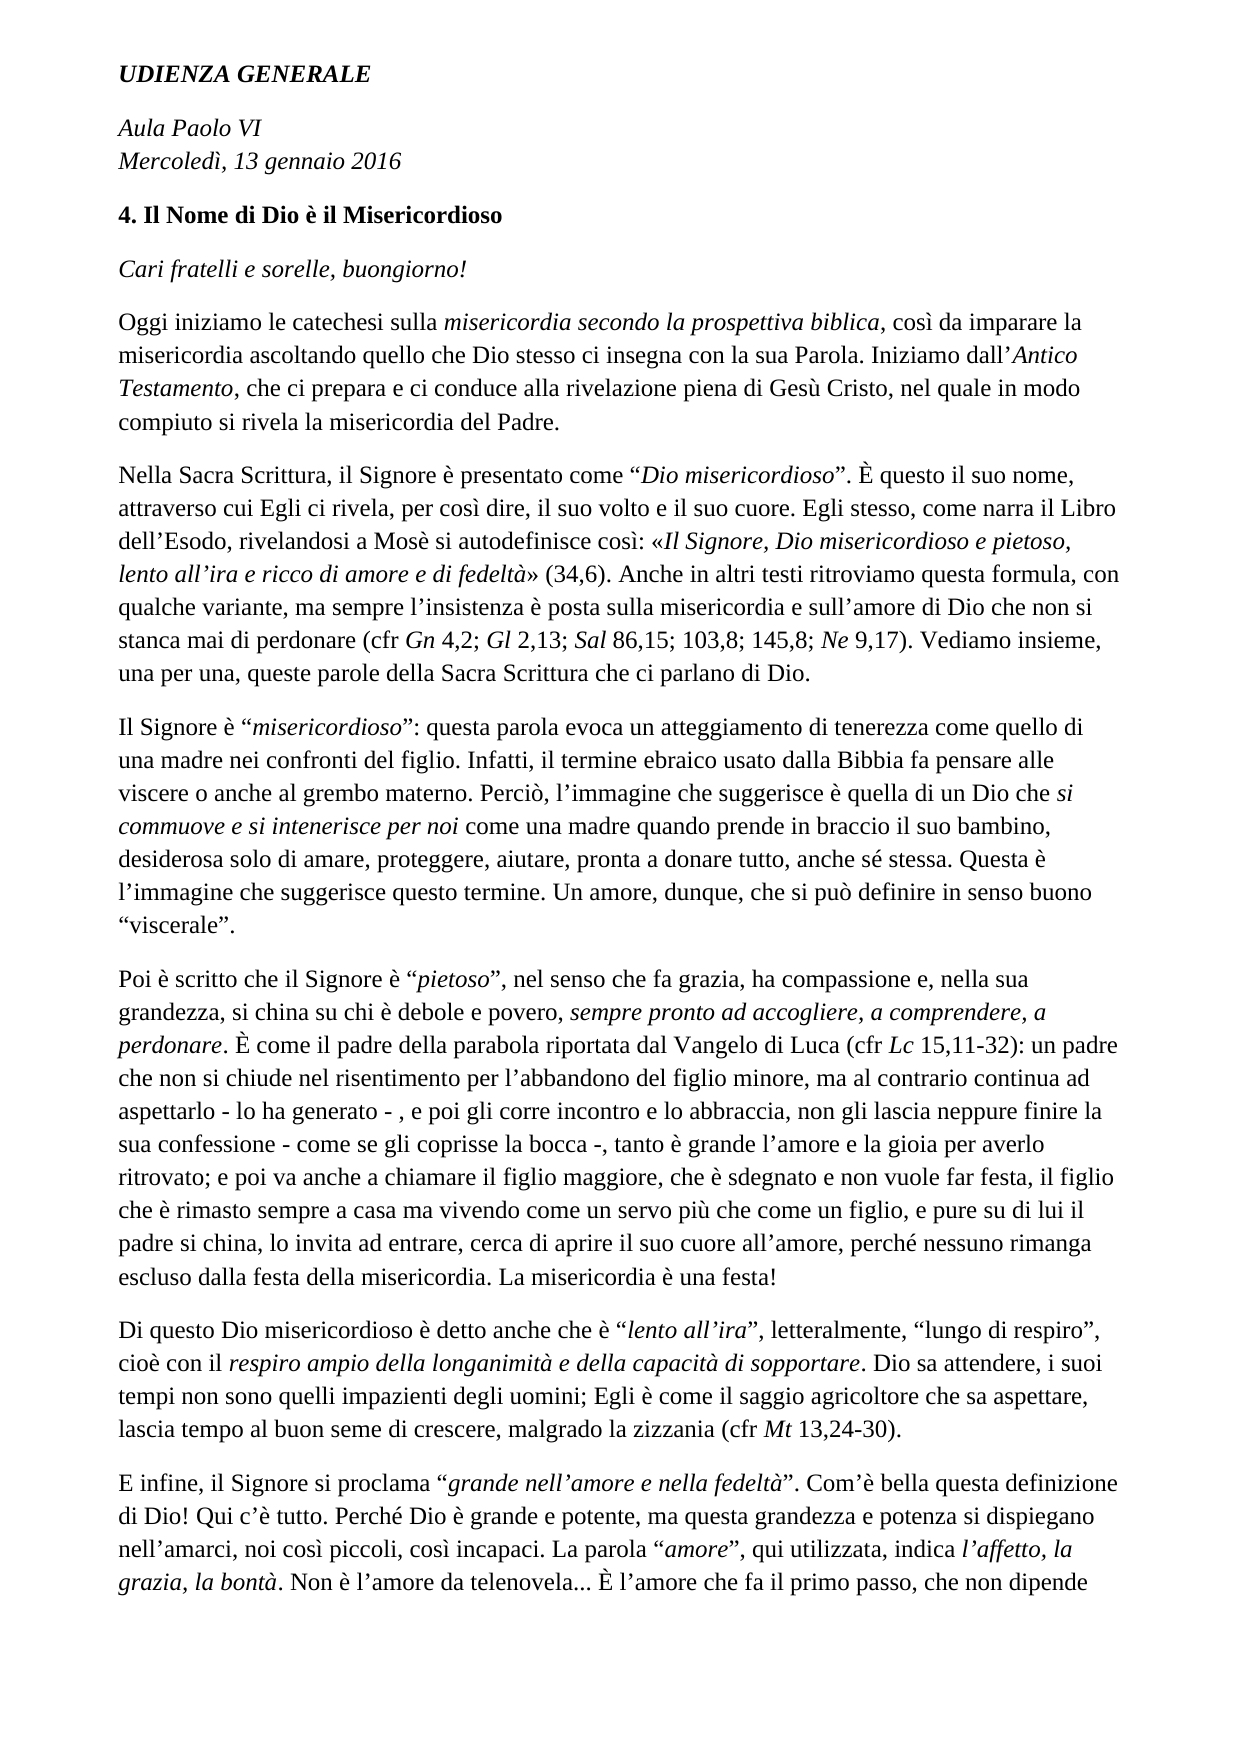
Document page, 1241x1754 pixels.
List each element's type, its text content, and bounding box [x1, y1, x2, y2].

text 4. Il Nome di Dio è il Misericordioso [118, 200, 1122, 228]
text Poi è scritto che il Signore è “pietoso”, nel senso che fa grazia, ha compassione e, nella sua grandezza, si china su chi è debole e povero, sempre pronto ad accogliere, a comprendere, a perdonare. È come il padre della parabola riportata dal Vangelo di Luca (cfr Lc 15,11-32): un padre che non si chiude nel risentimento per l’abbandono del figlio minore, ma al contrario continua ad aspettarlo - lo ha generato - , e poi gli corre incontro e lo abbraccia, non gli lascia neppure finire la sua confessione - come se gli coprisse la bocca -, tanto è grande l’amore e la gioia per averlo ritrovato; e poi va anche a chiamare il figlio maggiore, che è sdegnato e non vuole far festa, il figlio che è rimasto sempre a casa ma vivendo come un servo più che come un figlio, e pure su di lui il padre si china, lo invita ad entrare, cerca di aprire il suo cuore all’amore, perché nessuno rimanga escluso dalla festa della misericordia. La misericordia è una festa! [118, 964, 1122, 1290]
text Di questo Dio misericordioso è detto anche che è “lento all’ira”, letteralmente, “lungo di respiro”, cioè con il respiro ampio della longanimità e della capacità di sopportare. Dio sa attendere, i suoi tempi non sono quelli impazienti degli uomini; Egli è come il saggio agricoltore che sa aspettare, lascia tempo al buon seme di crescere, malgrado la zizzania (cfr Mt 13,24-30). [118, 1315, 1122, 1443]
text Aula Paolo VI Mercoledì, 13 gennaio 2016 [118, 113, 1122, 175]
text UDIENZA GENERALE [118, 59, 1122, 88]
text Cari fratelli e sorelle, buongiorno! [118, 254, 1122, 282]
text Oggi iniziamo le catechesi sulla misericordia secondo la prospettiva biblica, così da imparare la misericordia ascoltando quello che Dio stesso ci insegna con la sua Parola. Iniziamo dall’Antico Testamento, che ci prepara e ci conduce alla rivelazione piena di Gesù Cristo, nel quale in modo compiuto si rivela la misericordia del Padre. [118, 307, 1122, 435]
text Il Signore è “misericordioso”: questa parola evoca un atteggiamento di tenerezza come quello di una madre nei confronti del figlio. Infatti, il termine ebraico usato dalla Bibbia fa pensare alle viscere o anche al grembo materno. Perciò, l’immagine che suggerisce è quella di un Dio che si commuove e si intenerisce per noi come una madre quando prende in braccio il suo bambino, desiderosa solo di amare, proteggere, aiutare, pronta a donare tutto, anche sé stessa. Questa è l’immagine che suggerisce questo termine. Un amore, dunque, che si può definire in senso buono “viscerale”. [118, 712, 1122, 939]
text Nella Sacra Scrittura, il Signore è presentato come “Dio misericordioso”. È questo il suo nome, attraverso cui Egli ci rivela, per così dire, il suo volto e il suo cuore. Egli stesso, come narra il Libro dell’Esodo, rivelandosi a Mosè si autodefinisce così: «Il Signore, Dio misericordioso e pietoso, lento all’ira e ricco di amore e di fedeltà» (34,6). Anche in altri testi ritroviamo questa formula, con qualche variante, ma sempre l’insistenza è posta sulla misericordia e sull’amore di Dio che non si stanca mai di perdonare (cfr Gn 4,2; Gl 2,13; Sal 86,15; 103,8; 145,8; Ne 9,17). Vediamo insieme, una per una, queste parole della Sacra Scrittura che ci parlano di Dio. [118, 460, 1122, 687]
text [118, 1468, 1122, 1596]
